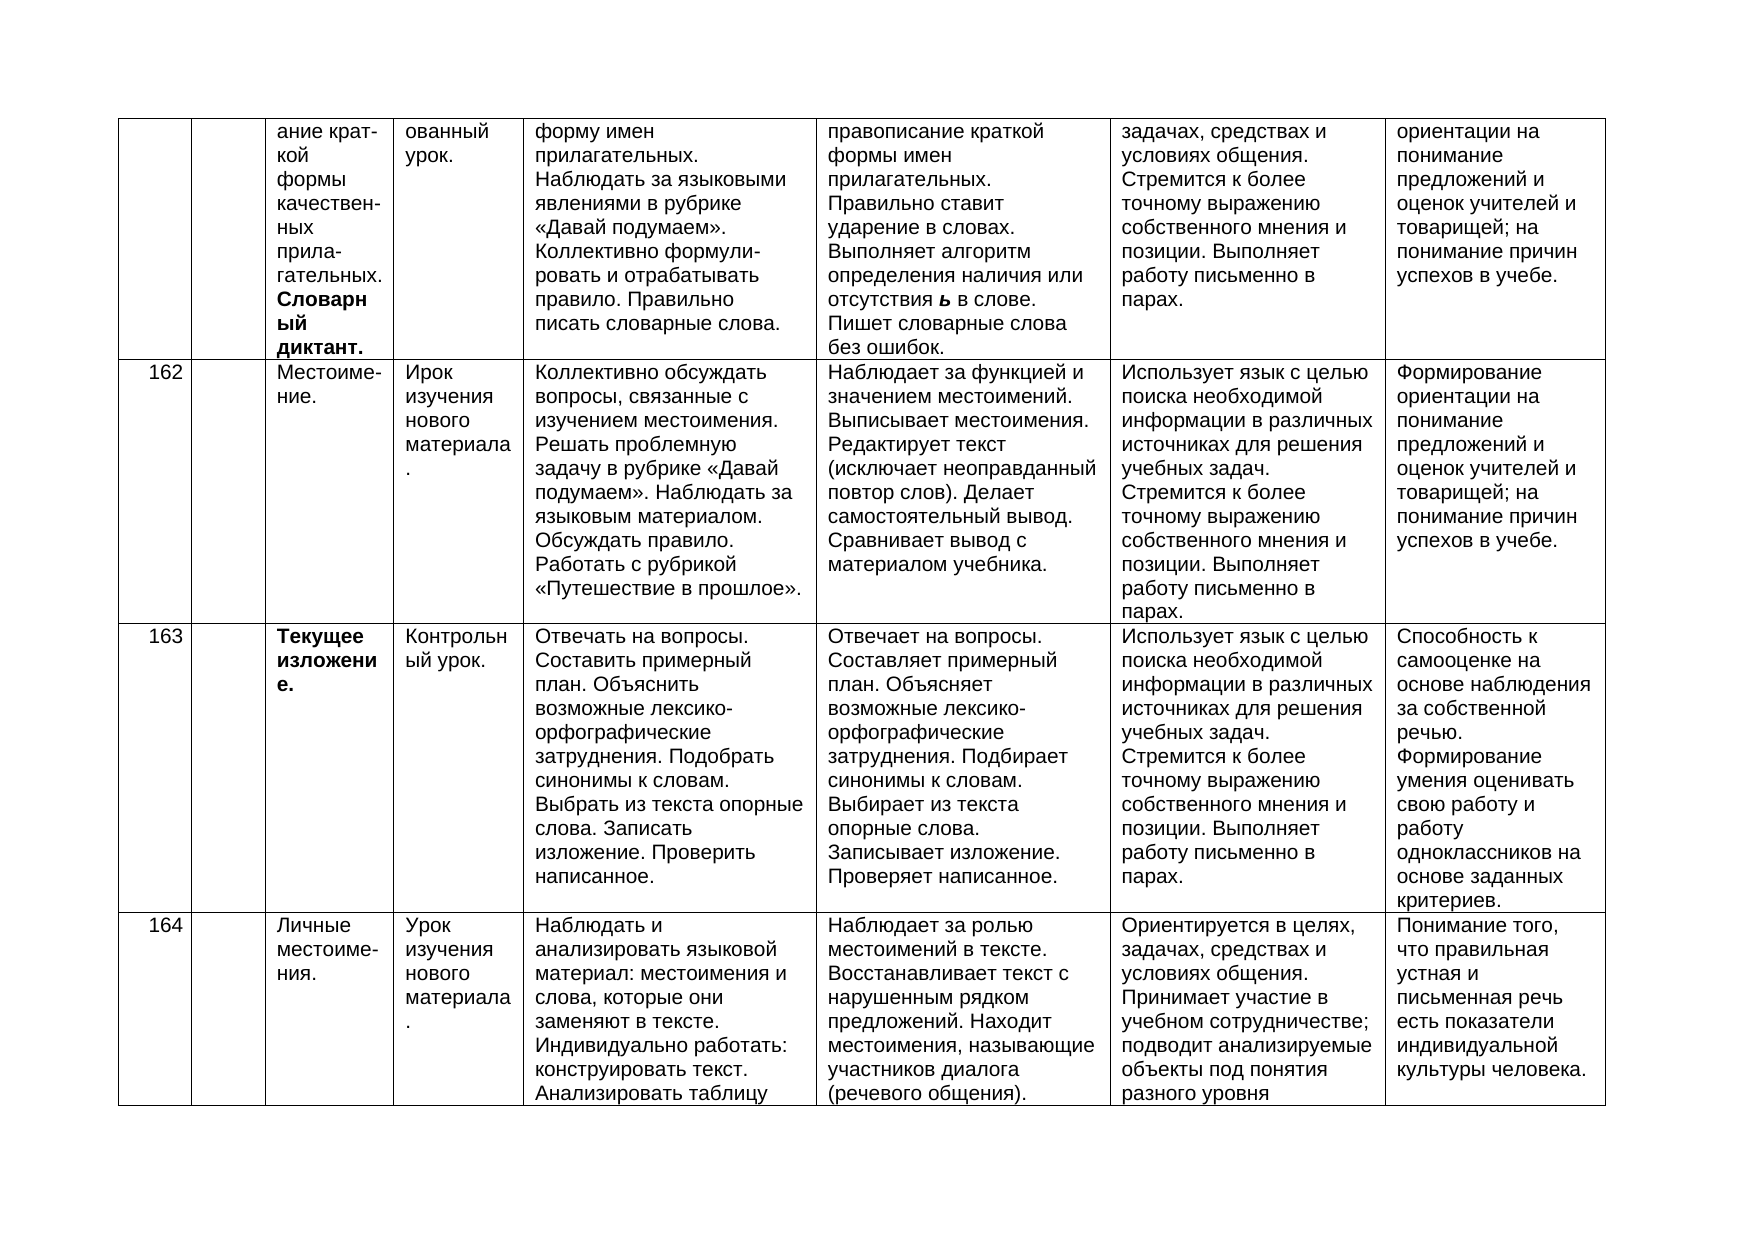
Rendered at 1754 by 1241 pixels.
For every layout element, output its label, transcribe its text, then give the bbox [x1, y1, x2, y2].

table_cell [119, 913, 191, 1104]
table_cell Использует язык с целью поиска необходимой информации в различных источниках для решения учебных задач. Стремится к более точному выражению собственного мнения и позиции. Выполняет работу письменно в парах. [1111, 624, 1385, 912]
table_cell Текущее изложение. [266, 624, 393, 912]
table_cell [1386, 119, 1605, 359]
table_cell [266, 119, 393, 359]
table_cell [119, 119, 191, 359]
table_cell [1111, 913, 1385, 1104]
table_cell Местоимение. [266, 360, 393, 623]
table_cell Формирование ориентации на понимание предложений и оценок учителей и товарищей; на понимание причин успехов в учебе. [1386, 360, 1605, 623]
table_cell Личные местоимения. [266, 913, 393, 1104]
table_cell Отвечает на вопросы. Составляет примерный план. Объясняет возможные лексико-орфографические затруднения. Подбирает синонимы к словам. Выбирает из текста опорные слова. Записывает изложение. Проверяет написанное. [817, 624, 1110, 912]
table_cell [394, 913, 523, 1104]
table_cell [817, 913, 1110, 1104]
table_cell [119, 624, 191, 912]
table_cell Ирок изучения нового материала. [394, 360, 523, 623]
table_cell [394, 119, 523, 359]
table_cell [524, 119, 816, 359]
table_cell Контрольный урок. [394, 624, 523, 912]
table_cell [1386, 913, 1605, 1104]
table_cell Способность к самооценке на основе наблюдения за собственной речью. Формирование умения оценивать свою работу и работу одноклассников на основе заданных критериев. [1386, 624, 1605, 912]
table_cell [192, 624, 265, 912]
table_cell [192, 360, 265, 623]
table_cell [817, 119, 1110, 359]
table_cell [524, 913, 816, 1104]
table_cell [192, 913, 265, 1104]
table_cell [192, 119, 265, 359]
table_cell [119, 360, 191, 623]
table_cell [1111, 119, 1385, 359]
table_cell Наблюдает за функцией и значением местоимений. Выписывает местоимения. Редактирует текст (исключает неоправданный повтор слов). Делает самостоятельный вывод. Сравнивает вывод с материалом учебника. [817, 360, 1110, 623]
table_cell Отвечать на вопросы. Составить примерный план. Объяснить возможные лексико-орфографические затруднения. Подобрать синонимы к словам. Выбрать из текста опорные слова. Записать изложение. Проверить написанное. [524, 624, 816, 912]
table_cell Коллективно обсуждать вопросы, связанные с изучением местоимения. Решать проблемную задачу в рубрике «Давай подумаем». Наблюдать за языковым материалом. Обсуждать правило. Работать с рубрикой «Путешествие в прошлое». [524, 360, 816, 623]
table_cell Использует язык с целью поиска необходимой информации в различных источниках для решения учебных задач. Стремится к более точному выражению собственного мнения и позиции. Выполняет работу письменно в парах. [1111, 360, 1385, 623]
